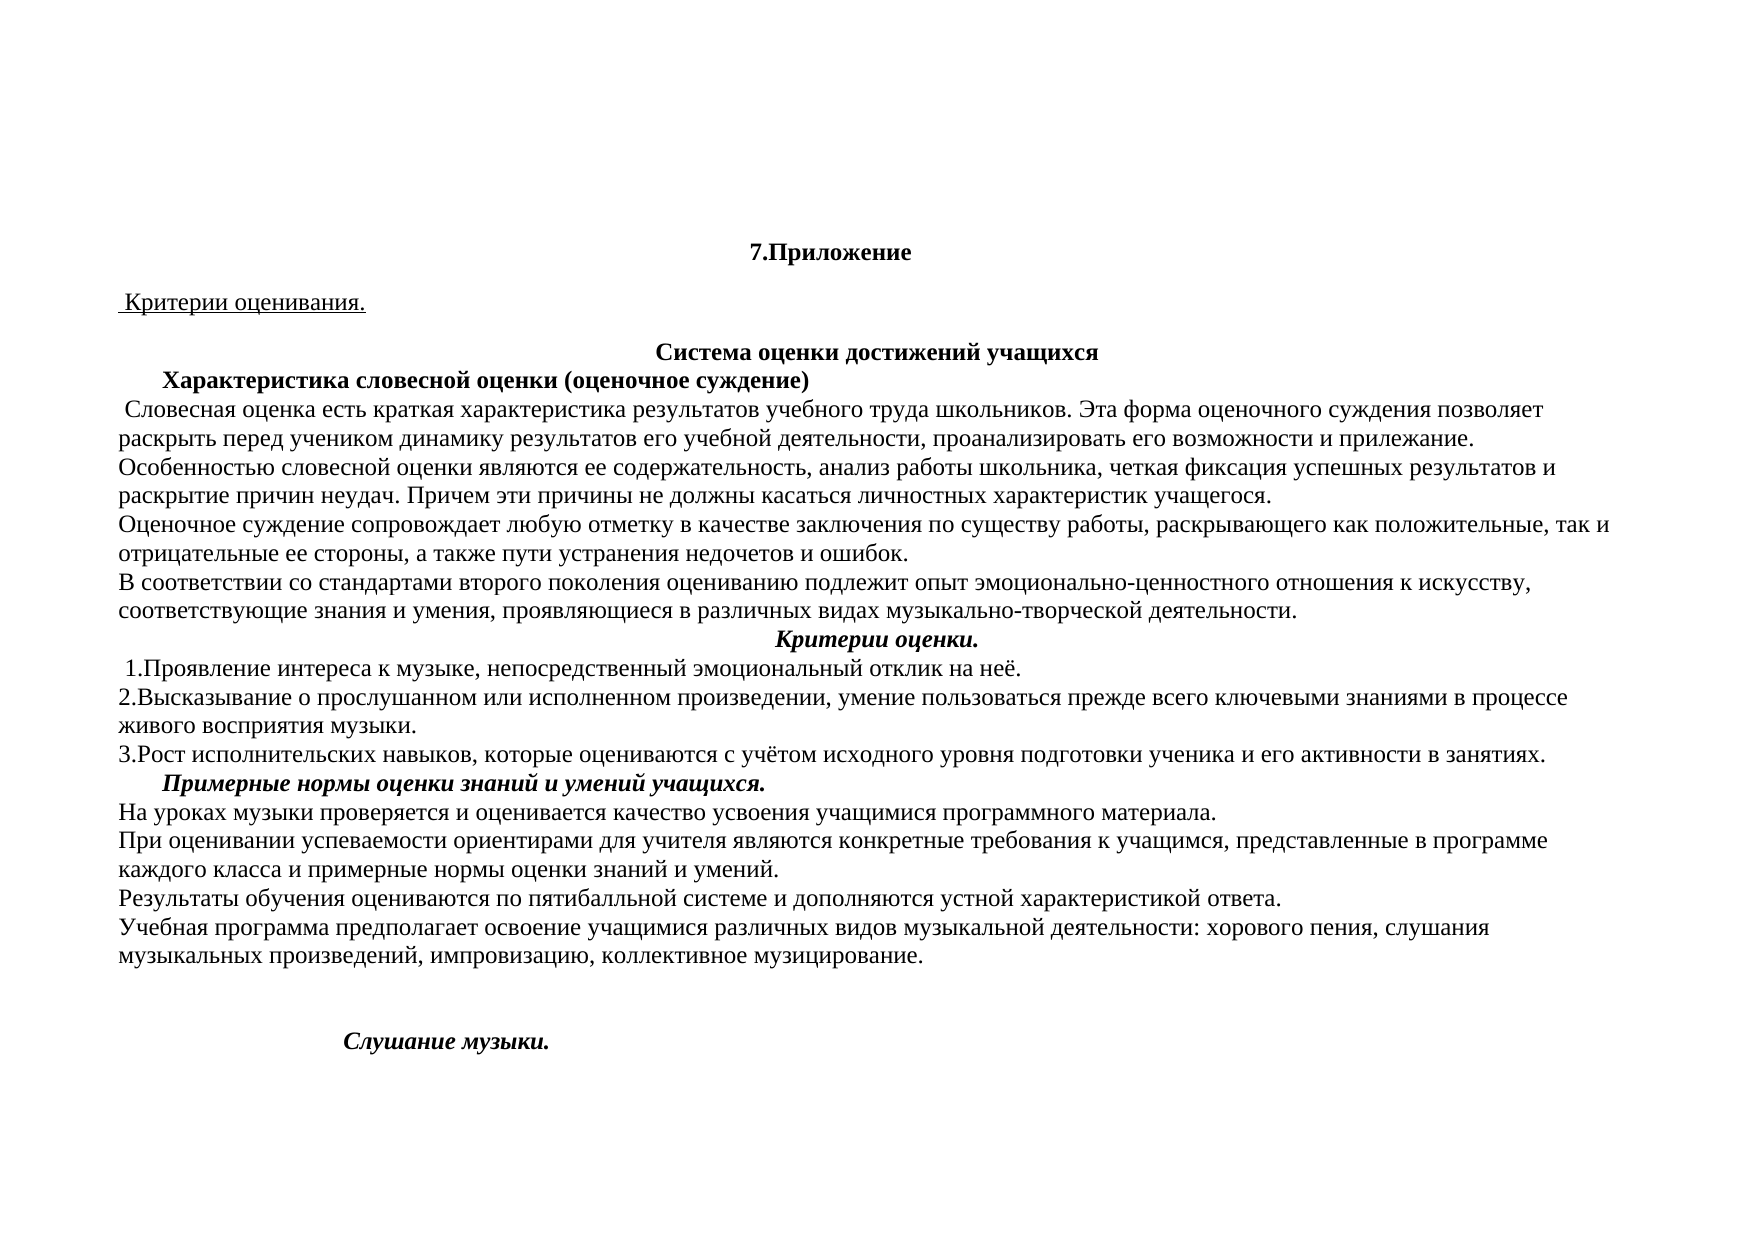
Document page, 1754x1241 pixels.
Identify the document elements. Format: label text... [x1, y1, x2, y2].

text На уроках музыки проверяется и оценивается качество усвоения учащимися программного материала. [118, 797, 1636, 825]
text 7.Приложение [118, 237, 1636, 266]
text 1.Проявление интереса к музыке, непосредственный эмоциональный отклик на неё. [118, 653, 1636, 682]
text Оценочное суждение сопровождает любую отметку в качестве заключения по существу работы, раскрывающего как положительные, так и отрицательные ее стороны, а также пути устранения недочетов и ошибок. [118, 509, 1636, 567]
text Результаты обучения оцениваются по пятибалльной системе и дополняются устной характеристикой ответа. [118, 883, 1636, 912]
text Система оценки достижений учащихся [118, 337, 1636, 365]
text В соответствии со стандартами второго поколения оцениванию подлежит опыт эмоционально-ценностного отношения к искусству, соответствующие знания и умения, проявляющиеся в различных видах музыкально-творческой деятельности. [1298, 567, 1636, 624]
text Характеристика словесной оценки (оценочное суждение) [118, 365, 1636, 394]
text 3.Рост исполнительских навыков, которые оцениваются с учётом исходного уровня подготовки ученика и его активности в занятиях. [118, 739, 1636, 768]
text Учебная программа предполагает освоение учащимися различных видов музыкальной деятельности: хорового пения, слушания музыкальных произведений, импровизацию, коллективное музицирование. [118, 912, 1636, 969]
text Критерии оценки. [118, 624, 1636, 653]
text 2.Высказывание о прослушанном или исполненном произведении, умение пользоваться прежде всего ключевыми знаниями в процессе живого восприятия музыки. [118, 682, 1636, 739]
text При оценивании успеваемости ориентирами для учителя являются конкретные требования к учащимся, представленные в программе каждого класса и примерные нормы оценки знаний и умений. [118, 825, 1636, 883]
text Слушание музыки. [118, 1026, 1636, 1054]
text Словесная оценка есть краткая характеристика результатов учебного труда школьников. Эта форма оценочного суждения позволяет раскрыть перед учеником динамику результатов его учебной деятельности, проанализировать его возможности и прилежание. Особенностью словесной оценки являются ее содержательность, анализ работы школьника, четкая фиксация успешных результатов и раскрытие причин неудач. Причем эти причины не должны касаться личностных характеристик учащегося. [118, 394, 1636, 509]
text Критерии оценивания. [118, 287, 1636, 316]
text Примерные нормы оценки знаний и умений учащихся. [118, 768, 1636, 797]
